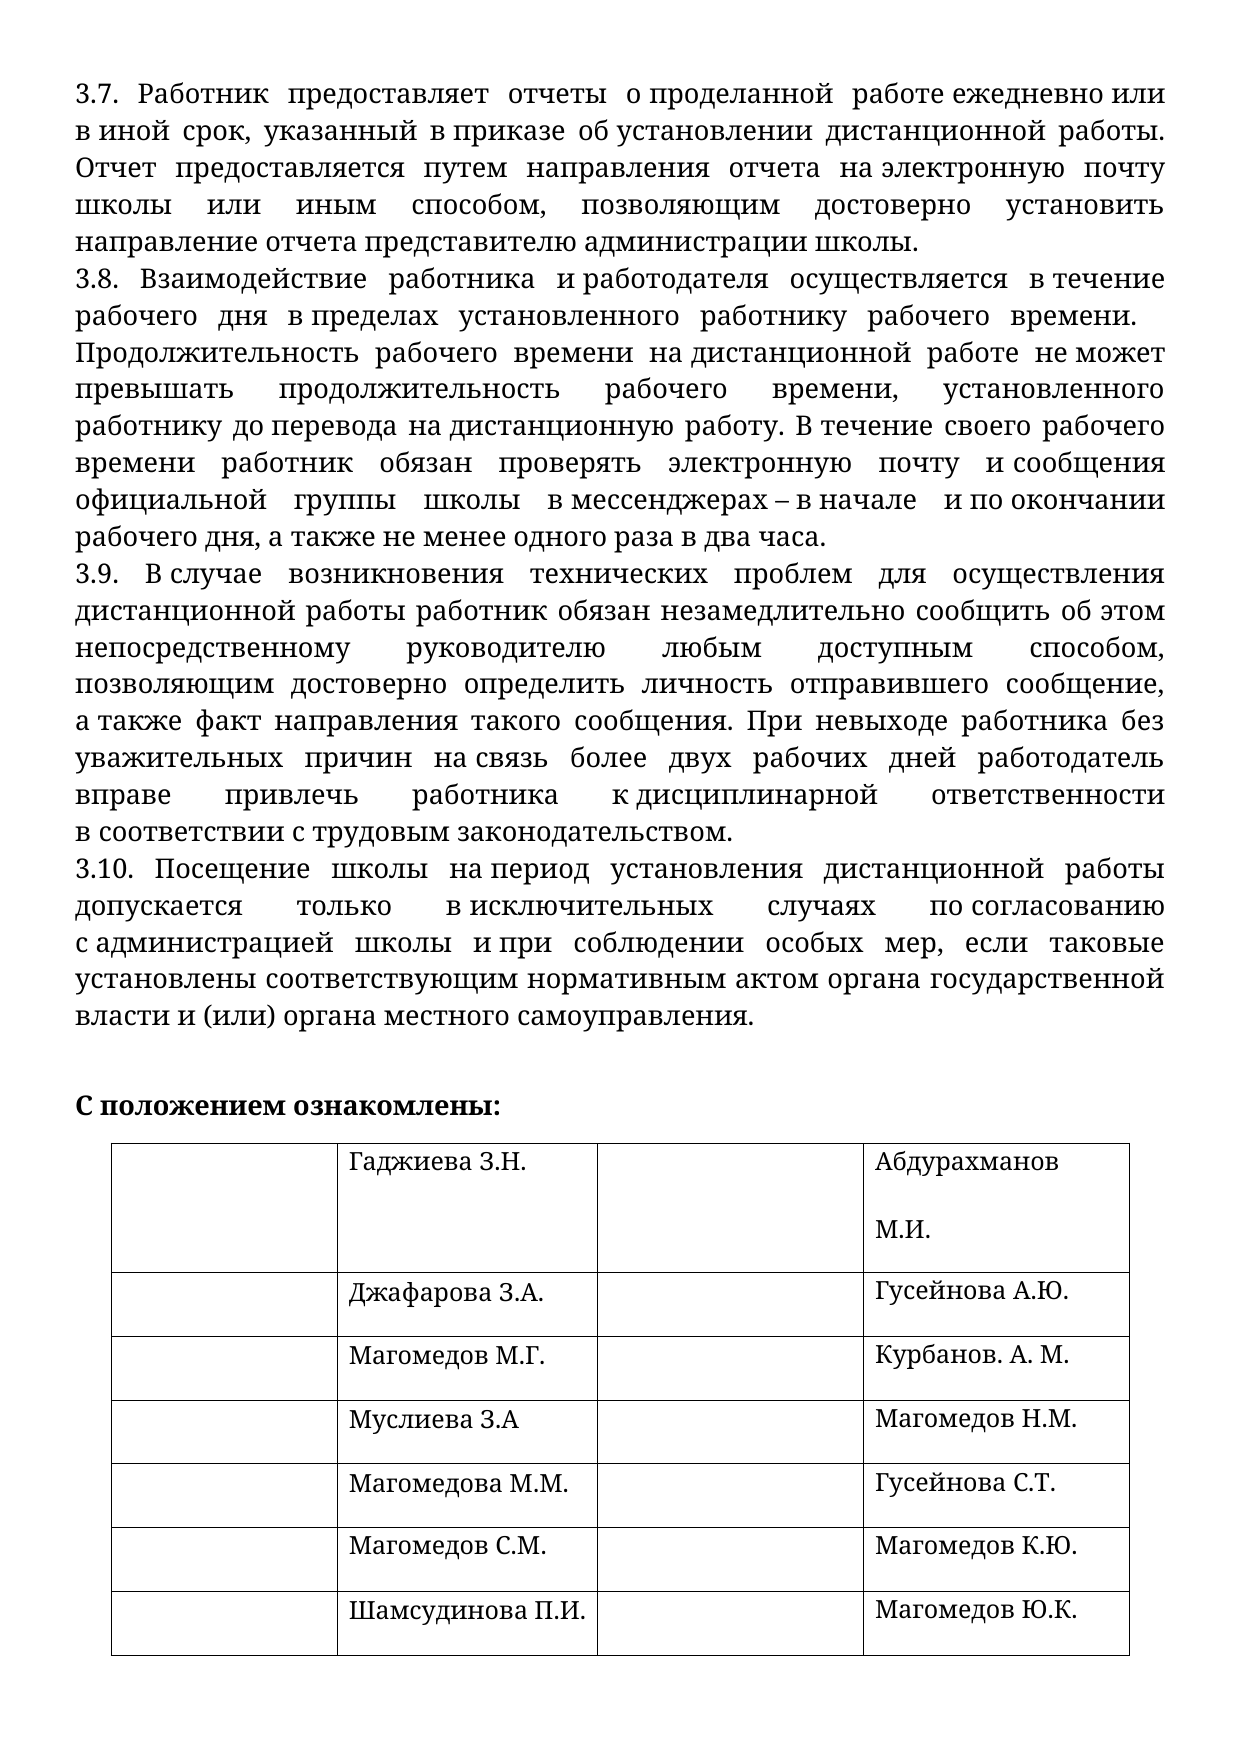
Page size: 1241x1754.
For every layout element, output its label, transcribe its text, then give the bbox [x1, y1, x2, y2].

table_cell [112, 1592, 337, 1654]
text 3.9. В случае возникновения технических проблем для осуществления дистанционной работы работник обязан незамедлительно сообщить об этом непосредственному руководителю любым доступным способом, позволяющим достоверно определить личность отправившего сообщение, а также факт направления такого сообщения. При невыходе работника без уважительных причин на связь более двух рабочих дней работодатель вправе привлечь работника к дисциплинарной ответственности в соответствии с трудовым законодательством. [75, 554, 1165, 849]
table_cell Магомедов С.М. [338, 1528, 597, 1591]
table_header [598, 1144, 863, 1272]
table_cell [598, 1464, 863, 1527]
text С положением ознакомлены: [75, 1086, 1165, 1123]
table_cell [112, 1464, 337, 1527]
table_cell Курбанов. А. М. [864, 1337, 1129, 1399]
table_cell Магомедов К.Ю. [864, 1528, 1129, 1591]
table_cell [598, 1401, 863, 1463]
table_cell [598, 1592, 863, 1654]
table_cell Магомедов Н.М. [864, 1401, 1129, 1463]
table_cell [598, 1273, 863, 1336]
table_cell Джафарова З.А. [338, 1273, 597, 1336]
table_cell Магомедов М.Г. [338, 1337, 597, 1399]
table_cell [112, 1401, 337, 1463]
table_cell [112, 1273, 337, 1336]
table_cell Гусейнова С.Т. [864, 1464, 1129, 1527]
table_cell Магомедов Ю.К. [864, 1592, 1129, 1654]
table_cell Шамсудинова П.И. [338, 1592, 597, 1654]
text 3.7. Работник предоставляет отчеты о проделанной работе ежедневно или в иной срок, указанный в приказе об установлении дистанционной работы. Отчет предоставляется путем направления отчета на электронную почту школы или иным способом, позволяющим достоверно установить направление отчета представителю администрации школы. [75, 75, 1165, 259]
text 3.10. Посещение школы на период установления дистанционной работы допускается только в исключительных случаях по согласованию с администрацией школы и при соблюдении особых мер, если таковые установлены соответствующим нормативным актом органа государственной власти и (или) органа местного самоуправления. [75, 849, 1165, 1034]
table_cell Гусейнова А.Ю. [864, 1273, 1129, 1336]
table_header Абдурахманов М.И. [864, 1144, 1129, 1272]
table_cell Магомедова М.М. [338, 1464, 597, 1527]
table_cell [598, 1337, 863, 1399]
table_cell [112, 1337, 337, 1399]
table_header Гаджиева З.Н. [338, 1144, 597, 1272]
table_cell [598, 1528, 863, 1591]
text 3.8. Взаимодействие работника и работодателя осуществляется в течение рабочего дня в пределах установленного работнику рабочего времени. Продолжительность рабочего времени на дистанционной работе не может превышать продолжительность рабочего времени, установленного работнику до перевода на дистанционную работу. В течение своего рабочего времени работник обязан проверять электронную почту и сообщения официальной группы школы в мессенджерах – в начале и по окончании рабочего дня, а также не менее одного раза в два часа. [75, 259, 1165, 554]
table_header [112, 1144, 337, 1272]
table_cell Муслиева З.А [338, 1401, 597, 1463]
table_cell [112, 1528, 337, 1591]
